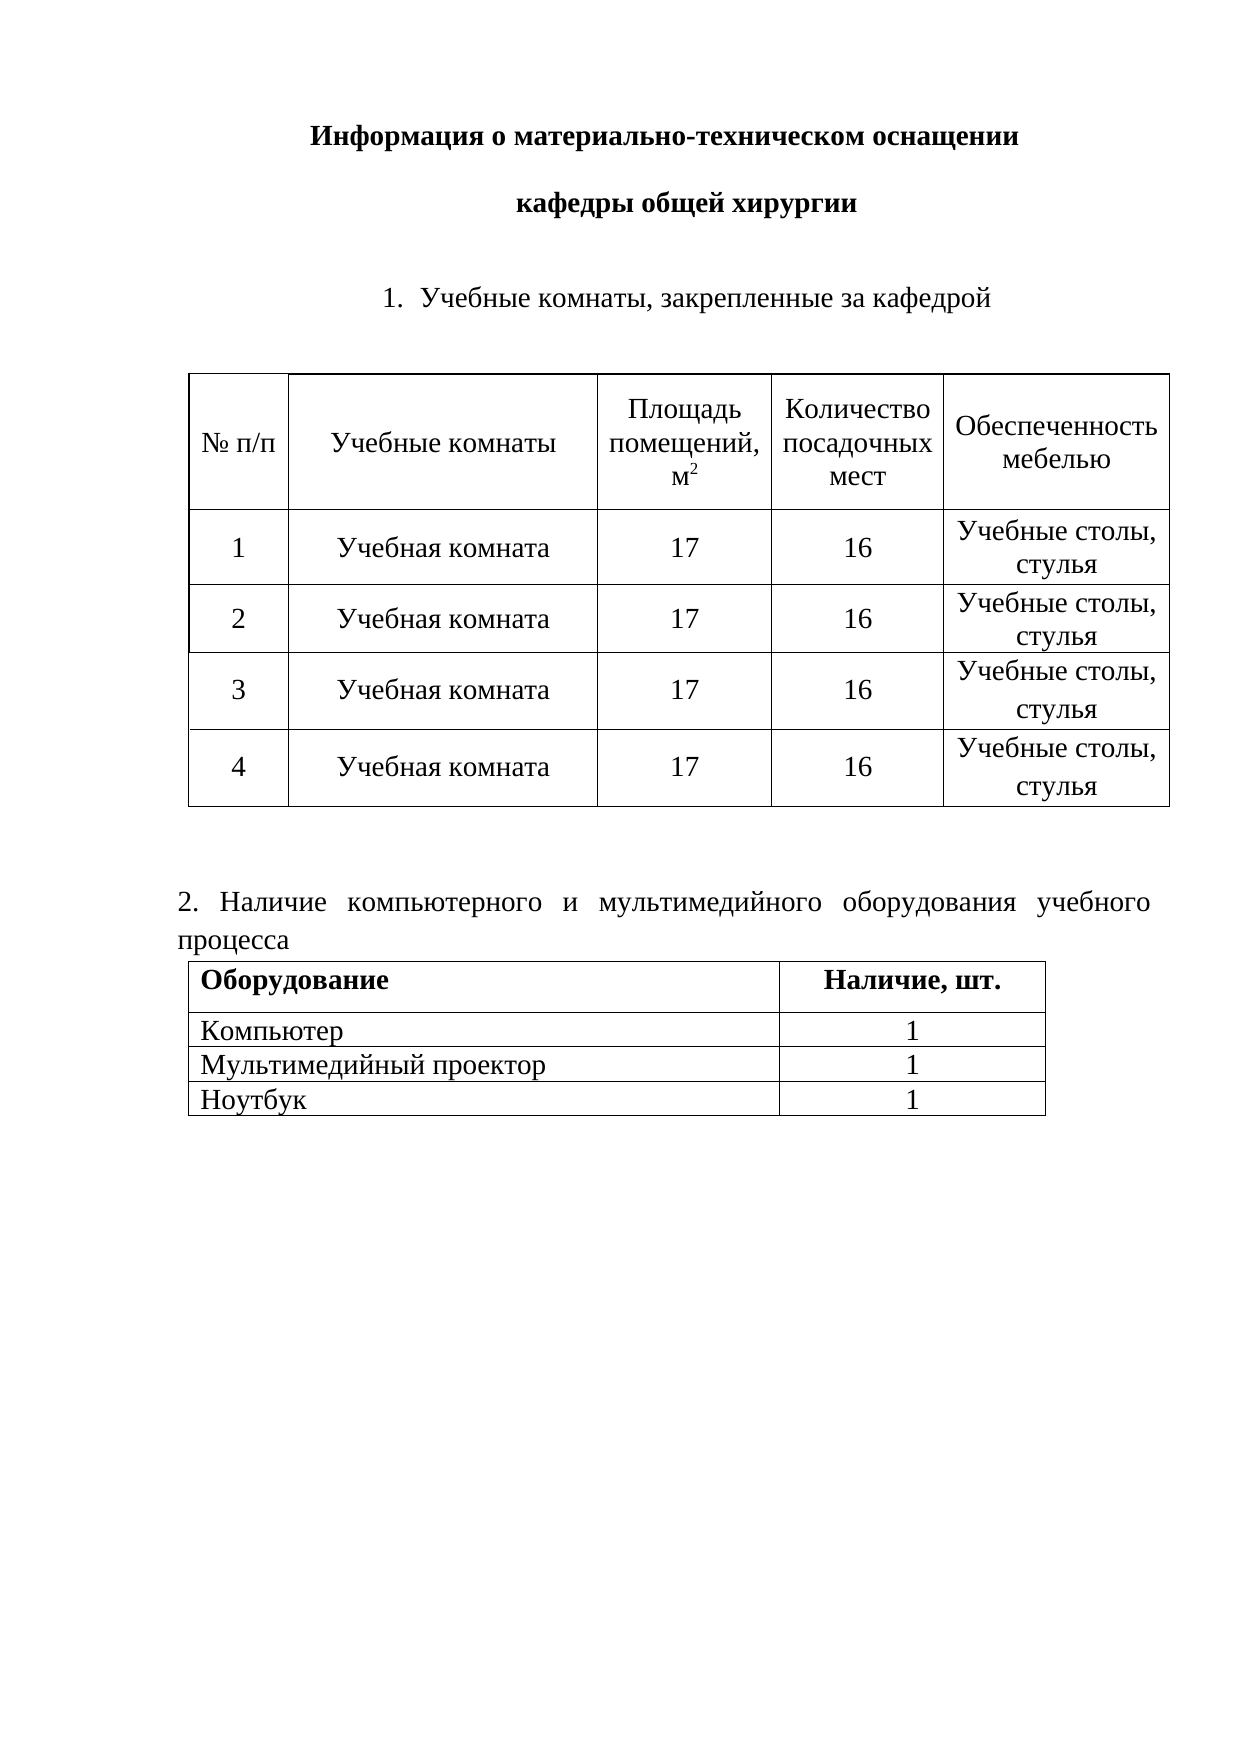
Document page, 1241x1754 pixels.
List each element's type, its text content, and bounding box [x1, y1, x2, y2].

table_cell 1 [190, 510, 288, 584]
table_header Учебные комнаты [289, 375, 597, 509]
table_header Обеспеченность мебелью [944, 375, 1169, 509]
text кафедры общей хирургии [222, 185, 1152, 219]
table_cell 17 [598, 510, 771, 584]
table_cell 2 [190, 585, 288, 652]
table_cell 16 [772, 585, 943, 652]
table_cell Учебная комната [289, 653, 597, 729]
table_cell 17 [598, 653, 771, 729]
list Учебные комнаты, закрепленные за кафедрой [222, 280, 1152, 313]
table_cell Учебные столы, стулья [944, 653, 1169, 729]
table_cell 17 [598, 585, 771, 652]
table_cell 16 [772, 510, 943, 584]
table_header № п/п [190, 374, 288, 509]
table_cell 1 [780, 1013, 1045, 1046]
table_cell Учебная комната [289, 510, 597, 584]
table_cell 1 [780, 1082, 1045, 1115]
table_cell 4 [189, 729, 288, 806]
table_cell Мультимедийный проектор [189, 1047, 779, 1081]
table_header Наличие, шт. [780, 962, 1045, 1012]
table_cell 16 [772, 730, 943, 806]
text Информация о материально-техническом оснащении [177, 118, 1152, 152]
table_cell 17 [598, 730, 771, 806]
table_cell Учебная комната [289, 730, 597, 806]
text 2. Наличие компьютерного и мультимедийного оборудования учебного процесса [177, 884, 1152, 956]
table_cell Учебные столы, стулья [944, 585, 1169, 652]
table_cell 16 [772, 653, 943, 729]
table_cell Учебные столы, стулья [944, 730, 1169, 806]
table_cell 3 [189, 653, 288, 729]
table_cell Учебные столы, стулья [944, 510, 1169, 584]
table_cell 1 [780, 1047, 1045, 1081]
table_cell Учебная комната [289, 585, 597, 652]
table_cell Ноутбук [189, 1082, 779, 1115]
table_cell Компьютер [189, 1013, 779, 1046]
table_header Оборудование [189, 962, 779, 1012]
table_header Количество посадочных мест [772, 375, 943, 509]
table_header Площадь помещений, м2 [598, 375, 771, 509]
